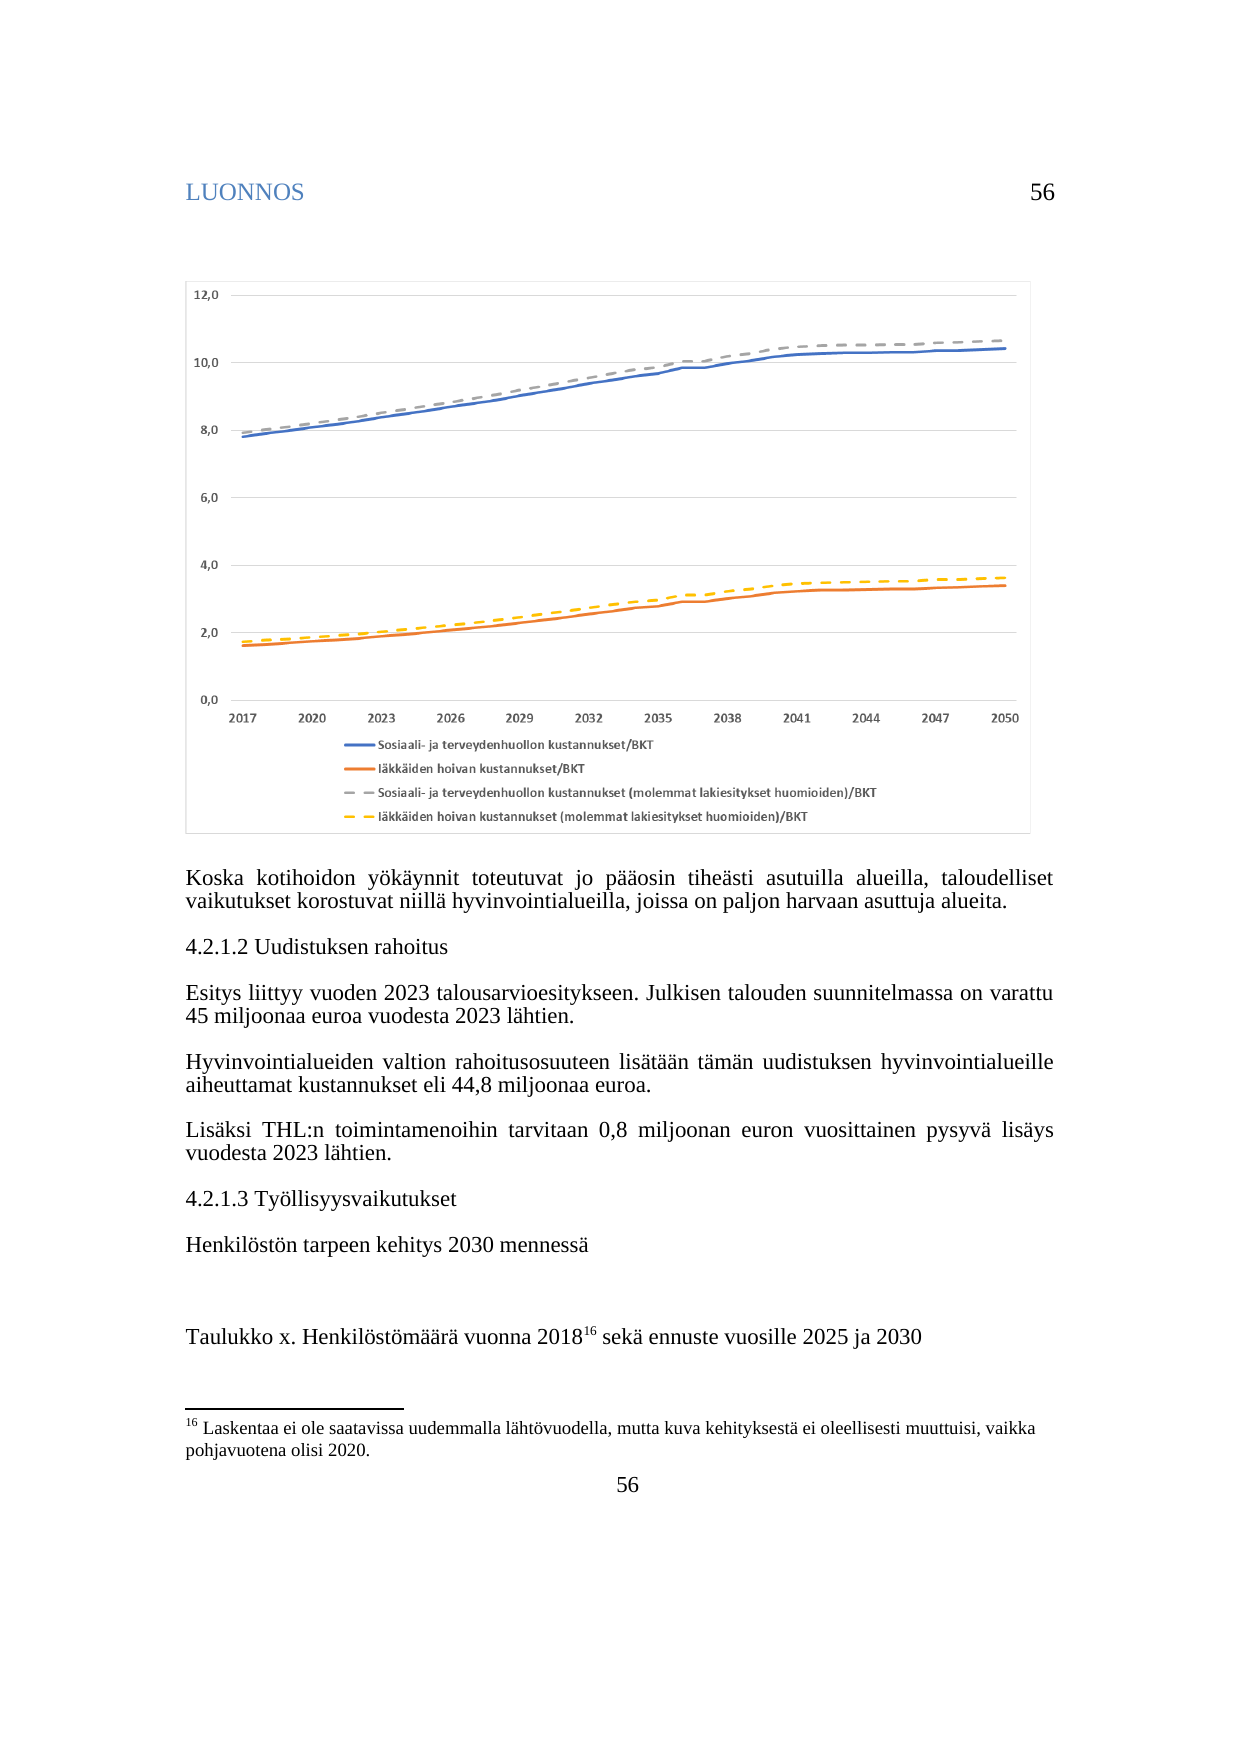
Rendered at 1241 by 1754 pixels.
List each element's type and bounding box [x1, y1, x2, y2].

picture [185, 281, 1031, 834]
